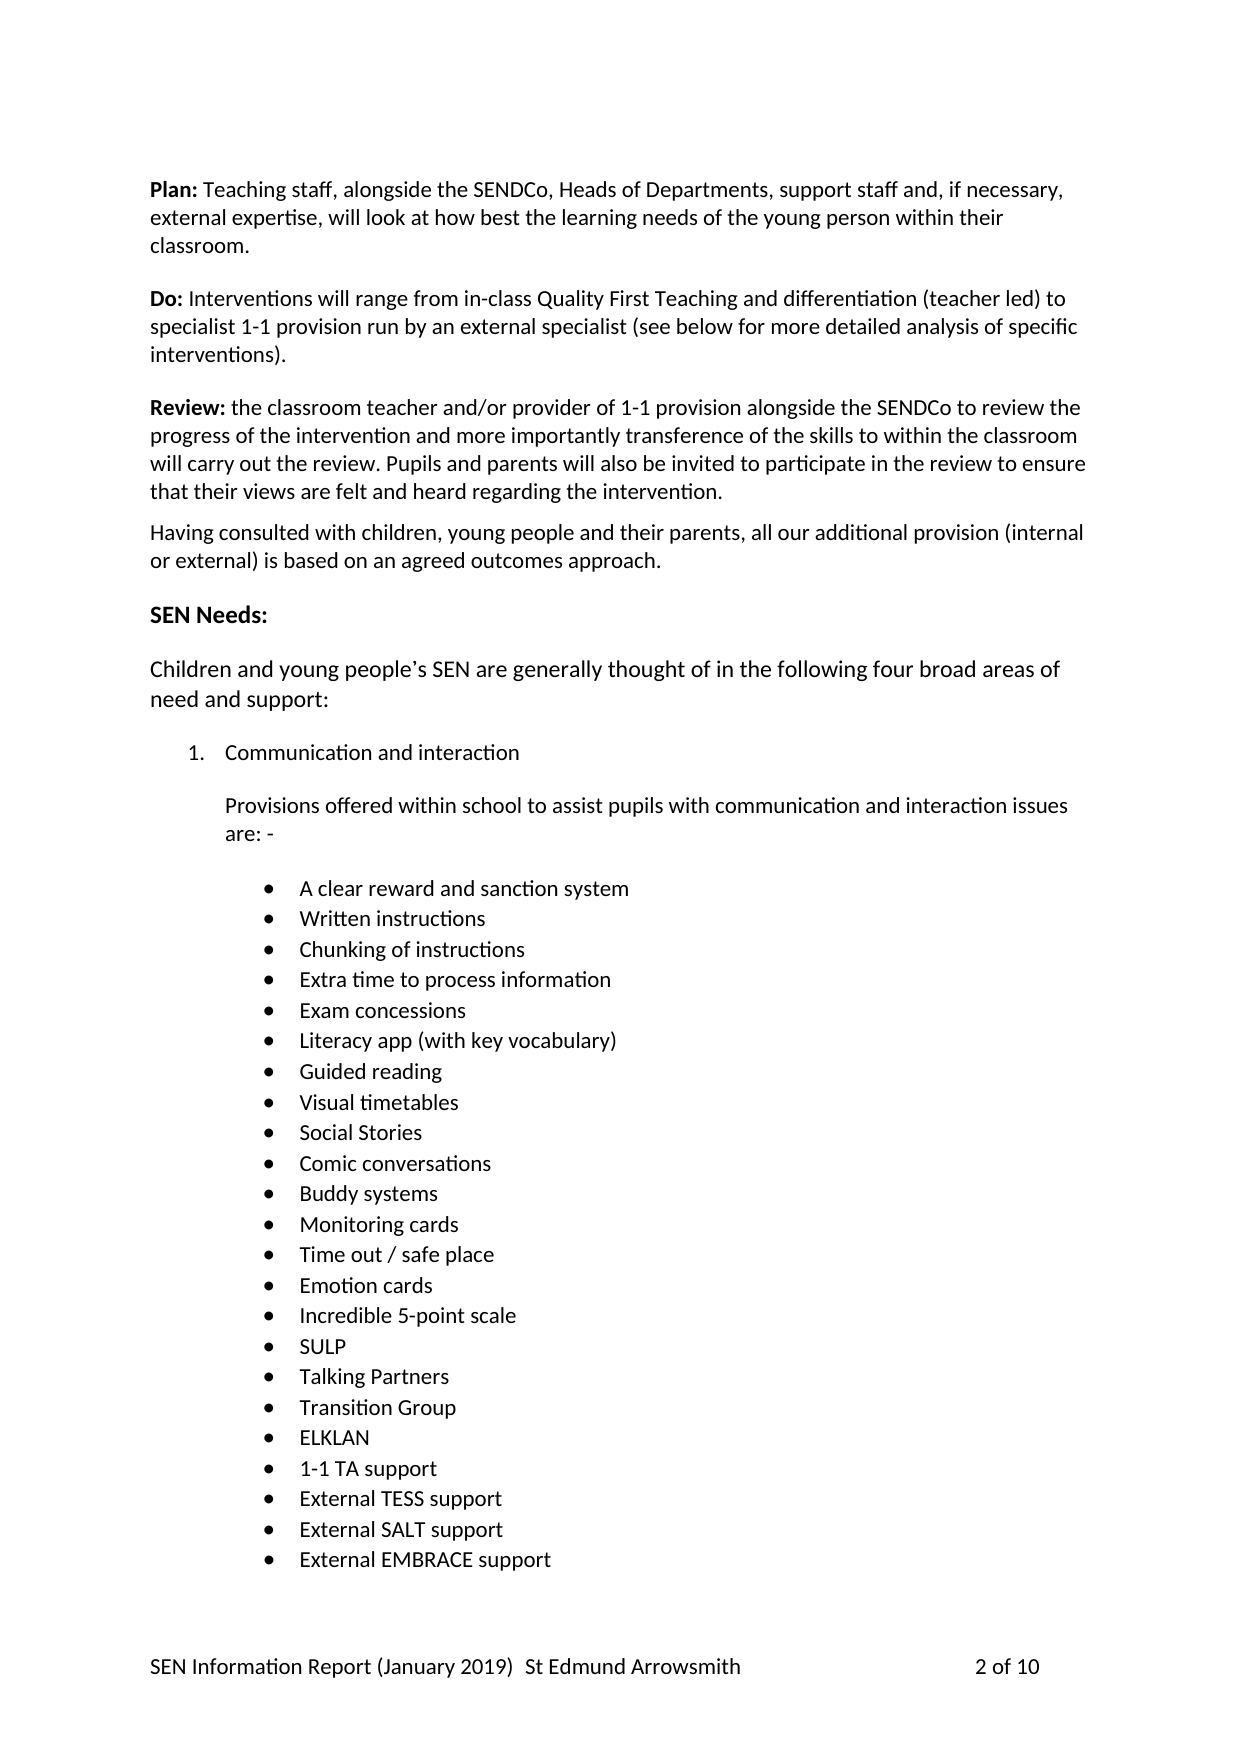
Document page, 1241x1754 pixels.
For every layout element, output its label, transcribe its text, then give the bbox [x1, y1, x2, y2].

list A clear reward and sanction system [262, 872, 1090, 902]
list Comic conversations [262, 1147, 1090, 1177]
list Monitoring cards [262, 1208, 1090, 1238]
list Emotion cards [262, 1269, 1090, 1299]
list 1-1 TA support [262, 1452, 1090, 1482]
list SULP [262, 1330, 1090, 1360]
list Communication and interaction [187, 738, 1090, 766]
list Chunking of instructions [262, 933, 1090, 963]
list Exam concessions [262, 994, 1090, 1024]
text SEN Needs: [150, 599, 1090, 629]
text Review: the classroom teacher and/or provider of 1-1 provision alongside the SENDCo to review the progress of the intervention and more importantly transference of the skills to within the classroom will carry out the review. Pupils and parents will also be invited to participate in the review to ensure that their views are felt and heard regarding the intervention. [150, 393, 1090, 505]
list Written instructions [262, 902, 1090, 933]
list External EMBRACE support [262, 1543, 1090, 1574]
list Incredible 5-point scale [262, 1299, 1090, 1330]
text Children and young people’s SEN are generally thought of in the following four broad areas of need and support: [150, 654, 1090, 713]
list Guided reading [262, 1055, 1090, 1086]
list Visual timetables [262, 1086, 1090, 1116]
text Plan: Teaching staff, alongside the SENDCo, Heads of Departments, support staff and, if necessary, external expertise, will look at how best the learning needs of the young person within their classroom. [150, 175, 1090, 259]
list Talking Partners [262, 1360, 1090, 1391]
list Buddy systems [262, 1177, 1090, 1208]
text Provisions offered within school to assist pupils with communication and interaction issues are: - [225, 791, 1090, 847]
list External SALT support [262, 1513, 1090, 1543]
list Literacy app (with key vocabulary) [262, 1024, 1090, 1055]
list External TESS support [262, 1482, 1090, 1513]
list ELKLAN [262, 1421, 1090, 1452]
list Transition Group [262, 1391, 1090, 1421]
text Having consulted with children, young people and their parents, all our additional provision (internal or external) is based on an agreed outcomes approach. [150, 518, 1090, 574]
list Social Stories [262, 1116, 1090, 1147]
list Extra time to process information [262, 963, 1090, 994]
list Time out / safe place [262, 1238, 1090, 1269]
text Do: Interventions will range from in-class Quality First Teaching and differentiation (teacher led) to specialist 1-1 provision run by an external specialist (see below for more detailed analysis of specific interventions). [150, 284, 1090, 368]
